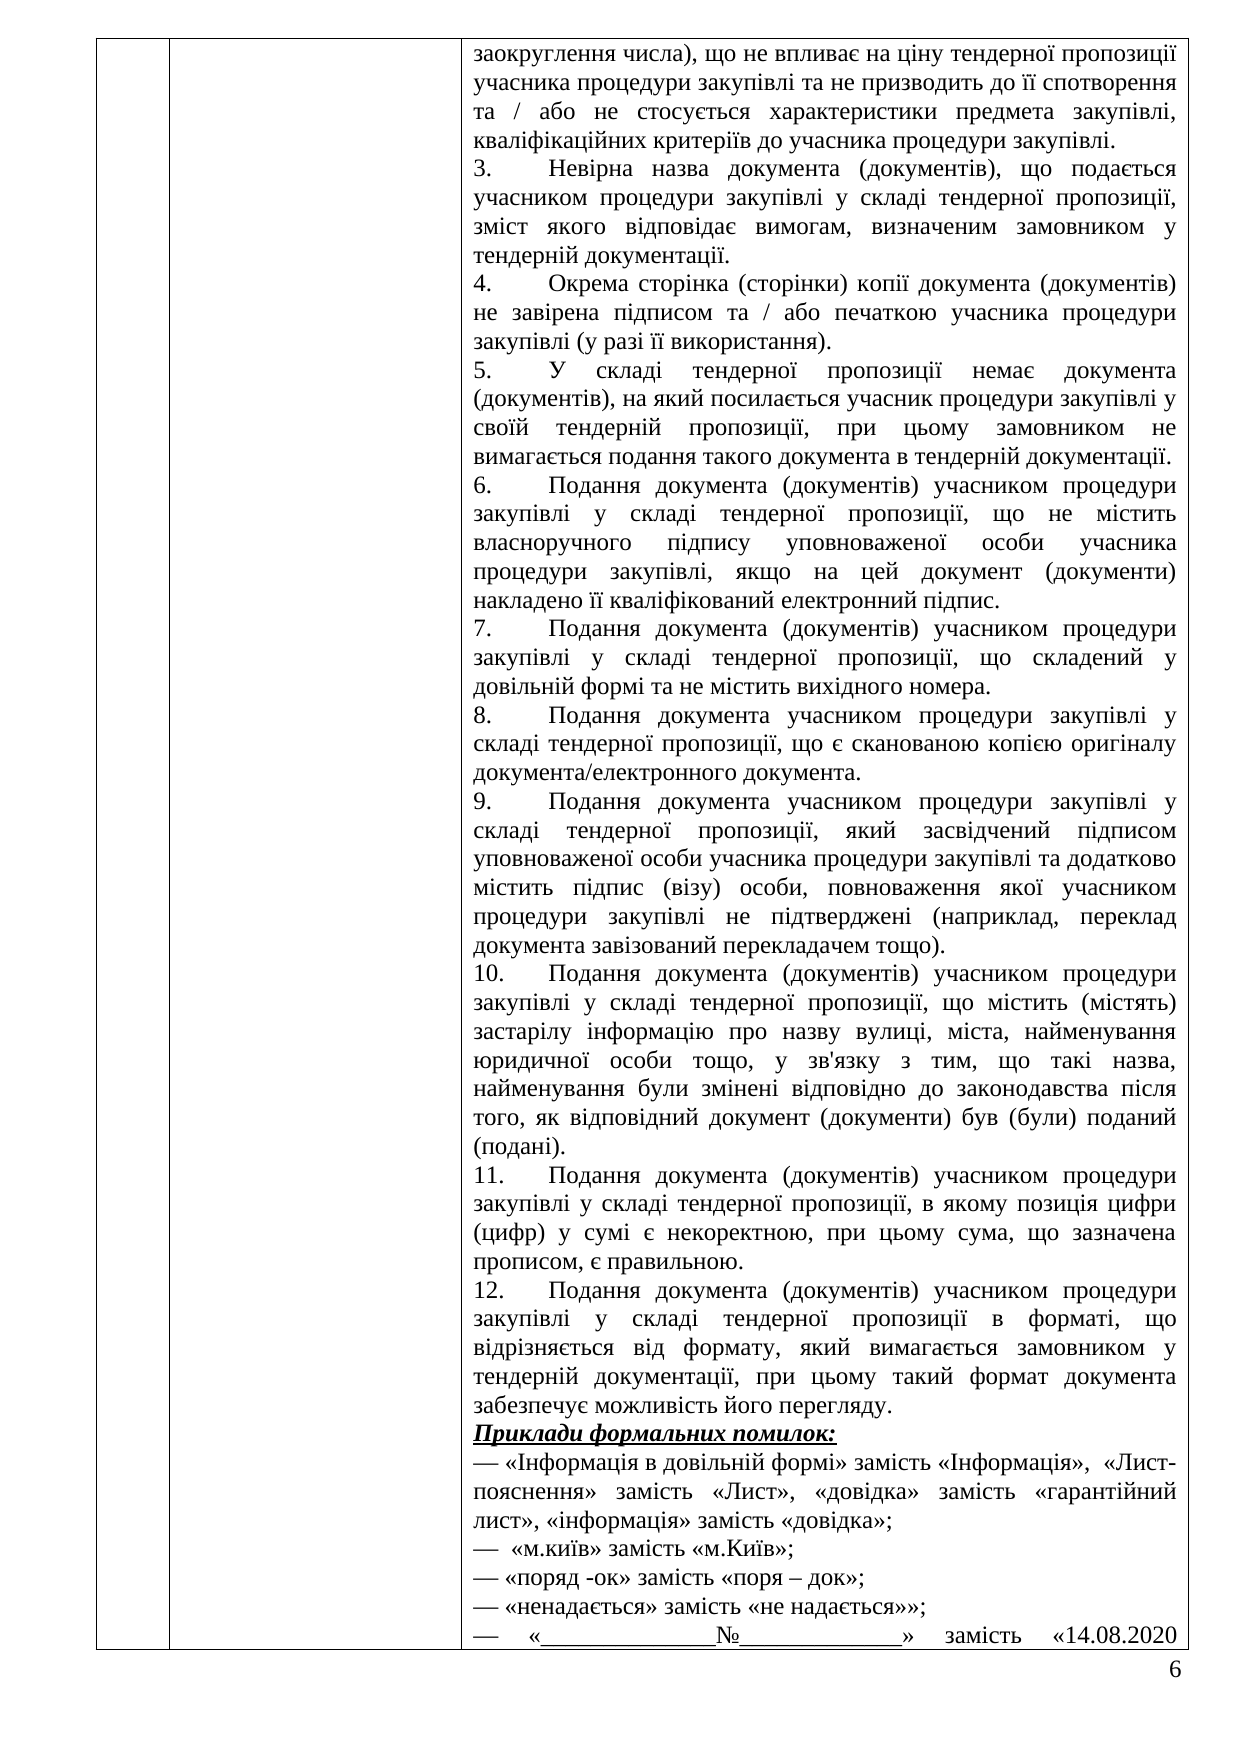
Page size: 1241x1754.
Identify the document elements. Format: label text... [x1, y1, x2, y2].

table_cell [462, 39, 1188, 1648]
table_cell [170, 39, 461, 1648]
table_cell 1 [97, 39, 169, 1648]
